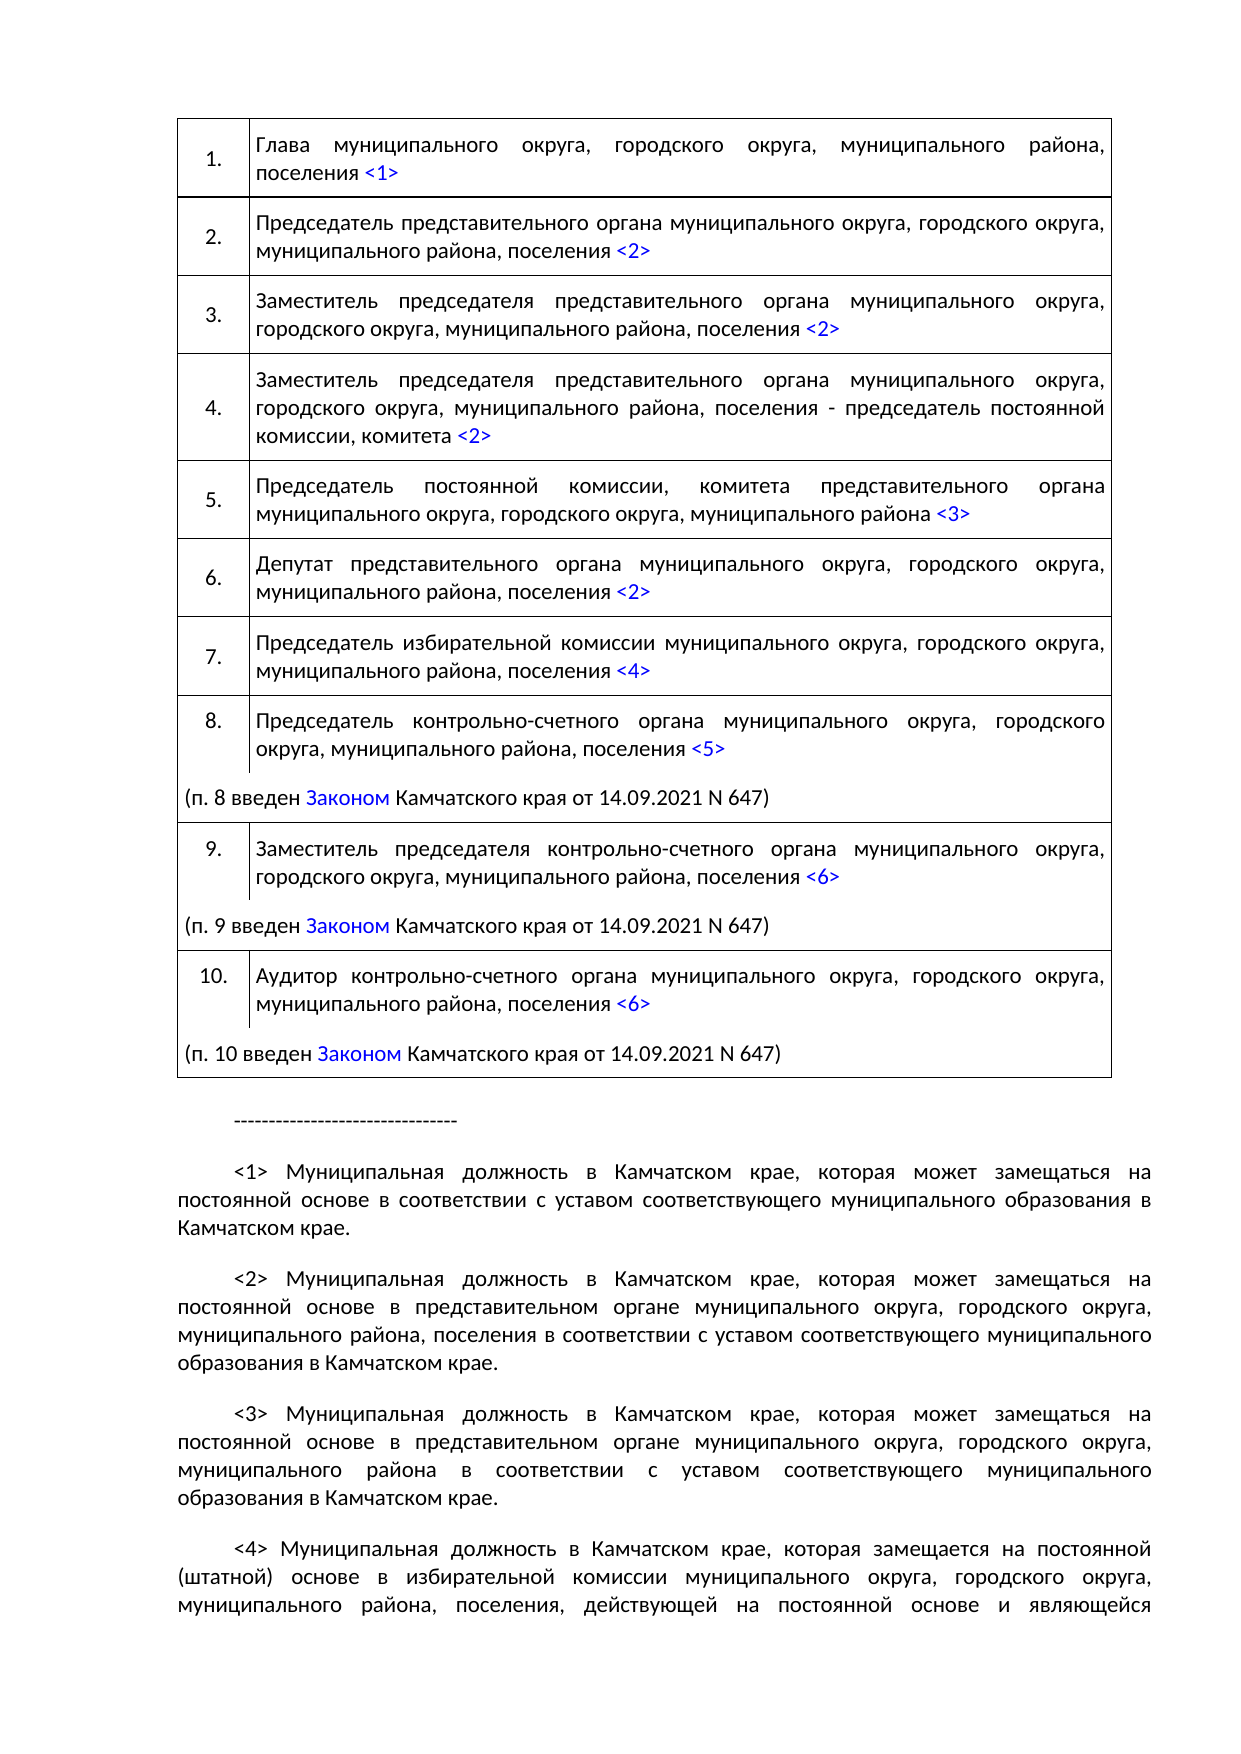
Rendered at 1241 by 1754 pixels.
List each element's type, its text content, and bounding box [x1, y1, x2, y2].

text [177, 1534, 1152, 1618]
table_cell 9. [178, 823, 249, 900]
table_cell Председатель контрольно-счетного органа муниципального округа, городского округа, муниципального района, поселения <5> [250, 696, 1111, 773]
table_cell Глава муниципального округа, городского округа, муниципального района, поселения <1> [250, 119, 1111, 196]
table_cell Депутат представительного органа муниципального округа, городского округа, муниципального района, поселения <2> [250, 539, 1111, 616]
table_cell Заместитель председателя представительного органа муниципального округа, городского округа, муниципального района, поселения - председатель постоянной комиссии, комитета <2> [250, 354, 1111, 459]
text <2> Муниципальная должность в Камчатском крае, которая может замещаться на постоянной основе в представительном органе муниципального округа, городского округа, муниципального района, поселения в соответствии с уставом соответствующего муниципального образования в Камчатском крае. [177, 1264, 1152, 1376]
table_cell 3. [178, 276, 249, 353]
text <1> Муниципальная должность в Камчатском крае, которая может замещаться на постоянной основе в соответствии с уставом соответствующего муниципального образования в Камчатском крае. [177, 1157, 1152, 1241]
table_cell (п. 8 введен Законом Камчатского края от 14.09.2021 N 647) [178, 773, 1111, 822]
table_cell Заместитель председателя контрольно-счетного органа муниципального округа, городского округа, муниципального района, поселения <6> [250, 823, 1111, 900]
table_cell 4. [178, 354, 249, 459]
table_cell Аудитор контрольно-счетного органа муниципального округа, городского округа, муниципального района, поселения <6> [250, 951, 1111, 1028]
table_cell 1. [178, 119, 249, 196]
table_cell 5. [178, 461, 249, 538]
table_cell 7. [178, 617, 249, 694]
table_cell 2. [178, 198, 249, 275]
table_cell Председатель избирательной комиссии муниципального округа, городского округа, муниципального района, поселения <4> [250, 617, 1111, 694]
table_cell (п. 9 введен Законом Камчатского края от 14.09.2021 N 647) [178, 900, 1111, 950]
table_cell 6. [178, 539, 249, 616]
table_cell Председатель постоянной комиссии, комитета представительного органа муниципального округа, городского округа, муниципального района <3> [250, 461, 1111, 538]
table_cell 8. [178, 696, 249, 773]
table_cell Заместитель председателя представительного органа муниципального округа, городского округа, муниципального района, поселения <2> [250, 276, 1111, 353]
table_cell Председатель представительного органа муниципального округа, городского округа, муниципального района, поселения <2> [250, 198, 1111, 275]
table_cell 10. [178, 951, 249, 1028]
text <3> Муниципальная должность в Камчатском крае, которая может замещаться на постоянной основе в представительном органе муниципального округа, городского округа, муниципального района в соответствии с уставом соответствующего муниципального образования в Камчатском крае. [177, 1399, 1152, 1511]
text -------------------------------- [177, 1106, 1152, 1134]
table_cell (п. 10 введен Законом Камчатского края от 14.09.2021 N 647) [178, 1028, 1111, 1077]
